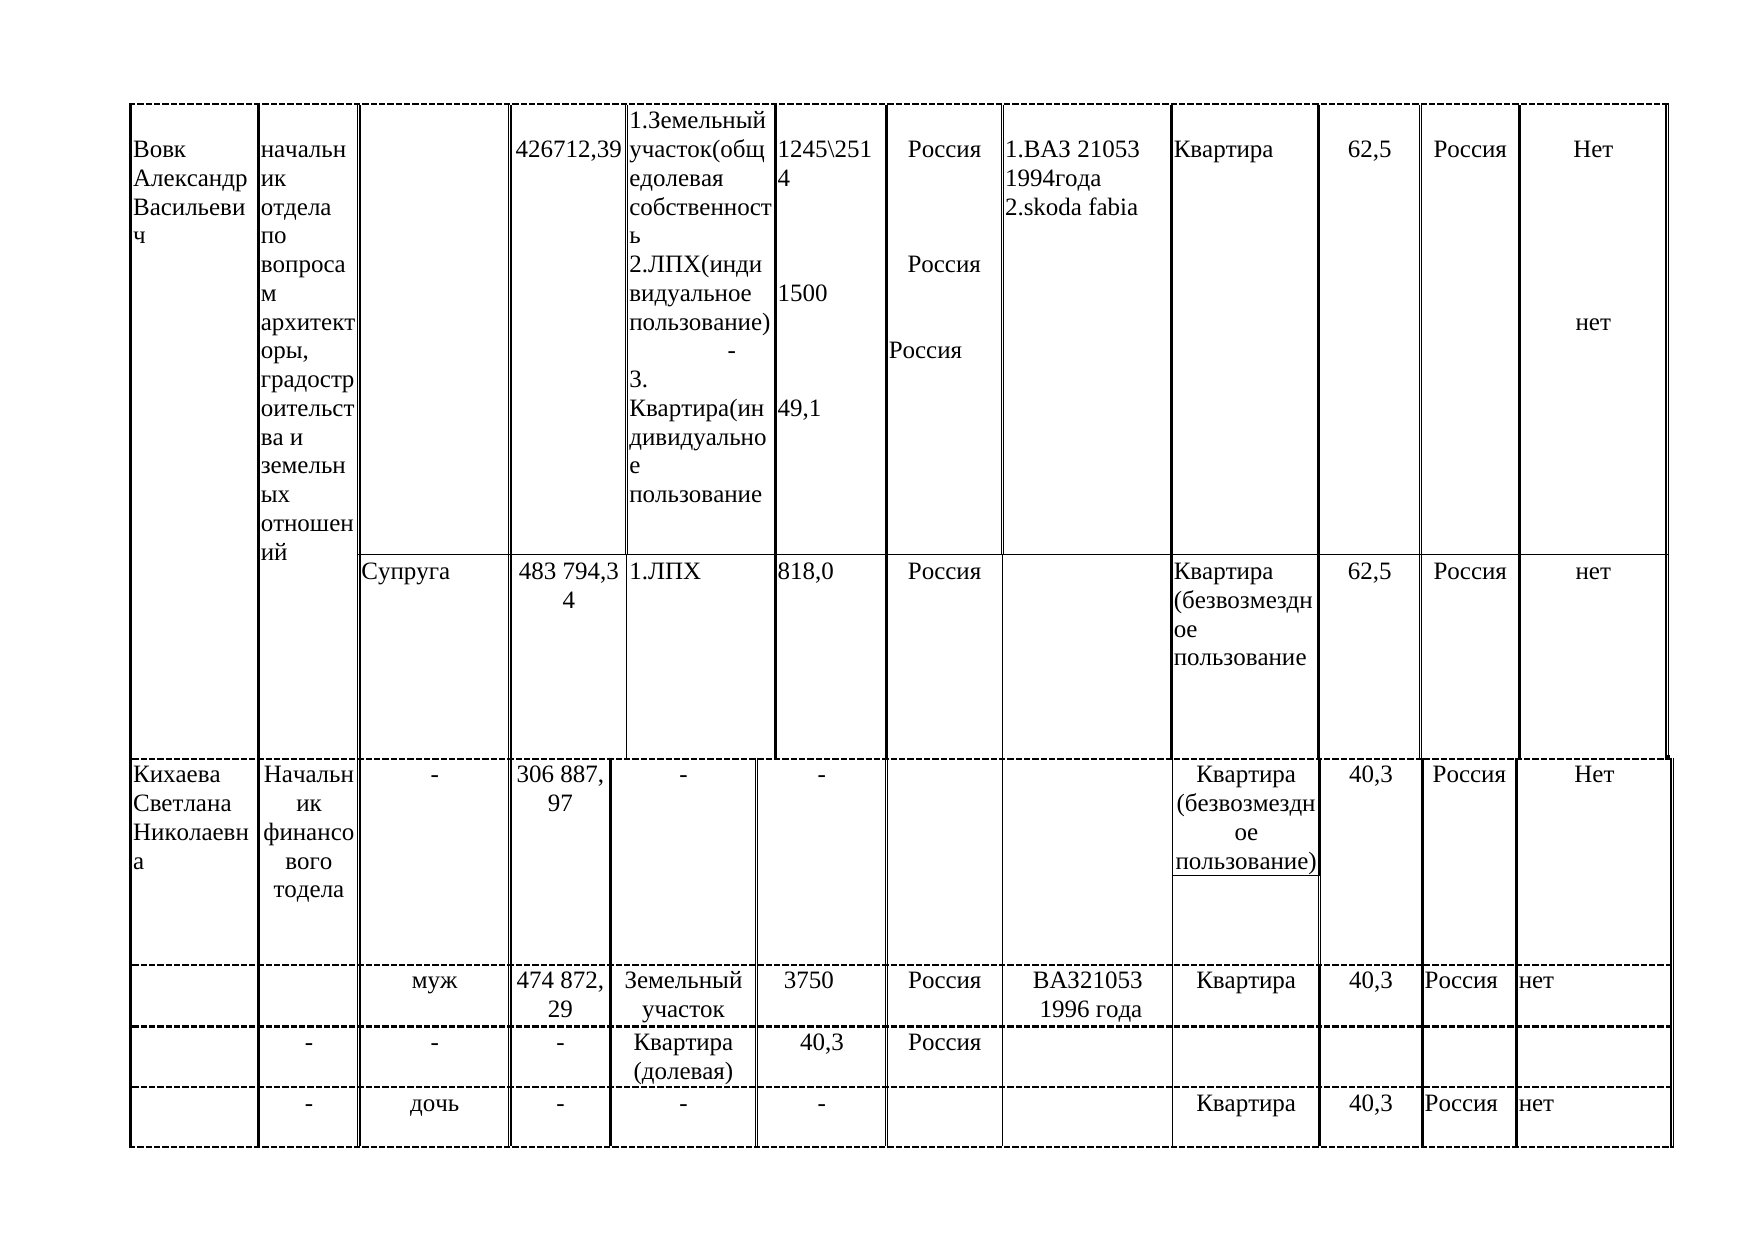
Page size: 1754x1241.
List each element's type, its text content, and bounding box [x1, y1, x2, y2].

table_cell - [512, 1086, 609, 1146]
table_cell Супруга [361, 555, 508, 757]
table_cell 306 887,97 [512, 758, 609, 963]
table_cell 40,3 [1321, 758, 1421, 963]
table_cell 818,0 [777, 555, 885, 757]
table_cell - [361, 1025, 508, 1086]
table_cell - [260, 1086, 357, 1146]
table_cell - [612, 758, 755, 963]
table_cell Россия [1424, 1086, 1515, 1146]
table_cell Россия Россия Россия [888, 103, 1001, 554]
table_cell - [361, 758, 508, 963]
table_cell нет [1521, 555, 1665, 757]
table_cell Россия [888, 555, 1002, 757]
table_cell [1173, 1025, 1318, 1086]
table_cell 474 872,29 [512, 964, 609, 1025]
table_cell 483 794,34 [512, 555, 626, 757]
table_cell [1003, 1086, 1172, 1146]
table_cell [1003, 1025, 1172, 1086]
table_cell Россия [888, 964, 1002, 1025]
table_cell Россия [1422, 555, 1518, 757]
table_cell 40,3 [1321, 1086, 1421, 1146]
table_cell Квартира [1173, 103, 1317, 554]
table_cell - [758, 1086, 885, 1146]
table_cell 62,5 [1320, 555, 1419, 757]
table_cell 426712,39 [510, 103, 625, 554]
table_cell Квартира (безвозмездное пользование) [1173, 758, 1318, 874]
table_cell Кихаева Светлана Николаевна [132, 758, 257, 963]
table_cell 62,5 [1319, 103, 1421, 554]
table_cell Россия [1424, 964, 1515, 1025]
table_cell Нет [1518, 758, 1670, 963]
table_cell Квартира (долевая) [612, 1025, 755, 1086]
table_cell 1.ВАЗ 21053 1994года 2.skoda fabia [1003, 103, 1171, 554]
table_cell нет [1518, 964, 1670, 1025]
table_cell Квартира [1173, 1086, 1318, 1146]
table_cell 1.ЛПХ [627, 555, 774, 757]
table_cell муж [361, 964, 508, 1025]
table_cell [1424, 1025, 1515, 1086]
table_cell 1.Земельный участок(общедолевая собственность 2.ЛПХ(индивидуальное пользование) - 3. Квартира(индивидуальное пользование [627, 103, 774, 554]
table_cell [1003, 555, 1170, 757]
table_cell Россия [1422, 103, 1518, 554]
table_cell [1173, 876, 1318, 963]
table_cell [1321, 1025, 1421, 1086]
table_cell 40,3 [1321, 964, 1421, 1025]
table_cell [1003, 758, 1172, 963]
table_cell [888, 758, 1002, 963]
table_cell Вовк Александр Васильевич [132, 103, 257, 757]
table_cell [260, 964, 357, 1025]
table_cell [1518, 1025, 1670, 1086]
table_cell Начальник финансового тодела [260, 758, 357, 963]
table_cell [132, 1086, 257, 1146]
table_cell [360, 103, 508, 554]
table_cell Нет нет [1519, 103, 1665, 554]
table_cell - [758, 758, 885, 963]
table_cell - [260, 1025, 357, 1086]
table_cell Земельный участок [612, 964, 755, 1025]
table_cell 40,3 [758, 1025, 885, 1086]
table_cell ВАЗ21053 1996 года [1003, 964, 1172, 1025]
table_cell Квартира [1173, 964, 1318, 1025]
table_cell - [612, 1086, 755, 1146]
table_cell [132, 1025, 257, 1086]
table_cell 3750 [758, 964, 885, 1025]
table_cell дочь [361, 1086, 508, 1146]
table_cell Россия [888, 1025, 1002, 1086]
table_cell [132, 964, 257, 1025]
table_cell Россия [1424, 758, 1515, 963]
table_cell Квартира (безвозмездное пользование [1173, 555, 1317, 757]
table_cell [888, 1086, 1002, 1146]
table_cell нет [1518, 1086, 1670, 1146]
table_cell - [512, 1025, 609, 1086]
table_cell начальник отдела по вопросам архитекторы, градостроительства и земельных отношений [260, 103, 357, 757]
table_cell 1245\2514 1500 49,1 [777, 103, 886, 554]
